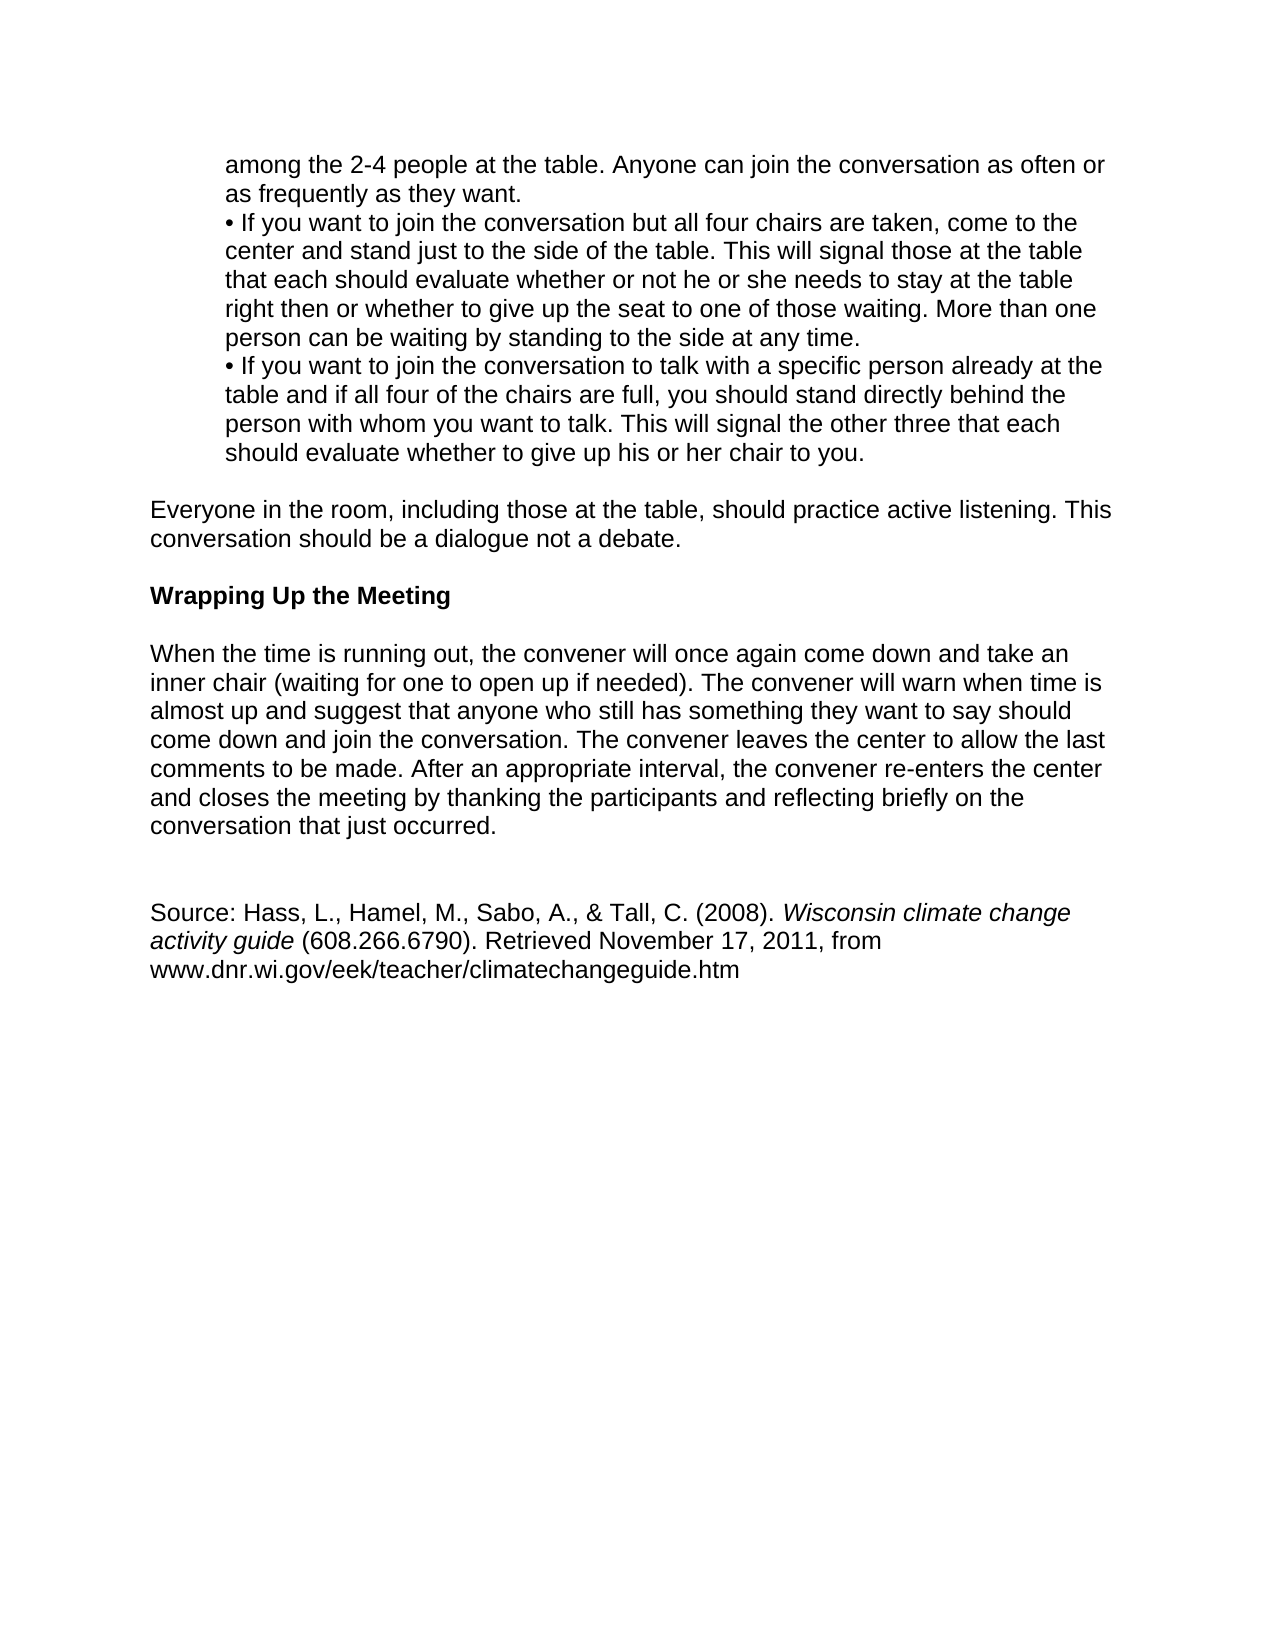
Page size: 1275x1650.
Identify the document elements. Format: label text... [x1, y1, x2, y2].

text Everyone in the room, including those at the table, should practice active listening. This conversation should be a dialogue not a debate. [150, 495, 1125, 552]
text Source: Hass, L., Hamel, M., Sabo, A., & Tall, C. (2008). Wisconsin climate change activity guide (608.266.6790). Retrieved November 17, 2011, from www.dnr.wi.gov/eek/teacher/climatechangeguide.htm [150, 897, 1125, 984]
text • If you want to join the conversation but all four chairs are taken, come to the center and stand just to the side of the table. This will signal those at the table that each should evaluate whether or not he or she needs to stay at the table right then or whether to give up the seat to one of those waiting. More than one person can be waiting by standing to the side at any time. [225, 207, 1125, 351]
text Wrapping Up the Meeting [150, 581, 1125, 610]
text • If you want to join the conversation to talk with a specific person already at the table and if all four of the chairs are full, you should stand directly behind the person with whom you want to talk. This will signal the other three that each should evaluate whether to give up his or her chair to you. [225, 351, 1125, 466]
text When the time is running out, the convener will once again come down and take an inner chair (waiting for one to open up if needed). The convener will warn when time is almost up and suggest that anyone who still has something they want to say should come down and join the conversation. The convener leaves the center to allow the last comments to be made. After an appropriate interval, the convener re-enters the center and closes the meeting by thanking the participants and reflecting briefly on the conversation that just occurred. [150, 639, 1125, 840]
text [225, 150, 1125, 207]
